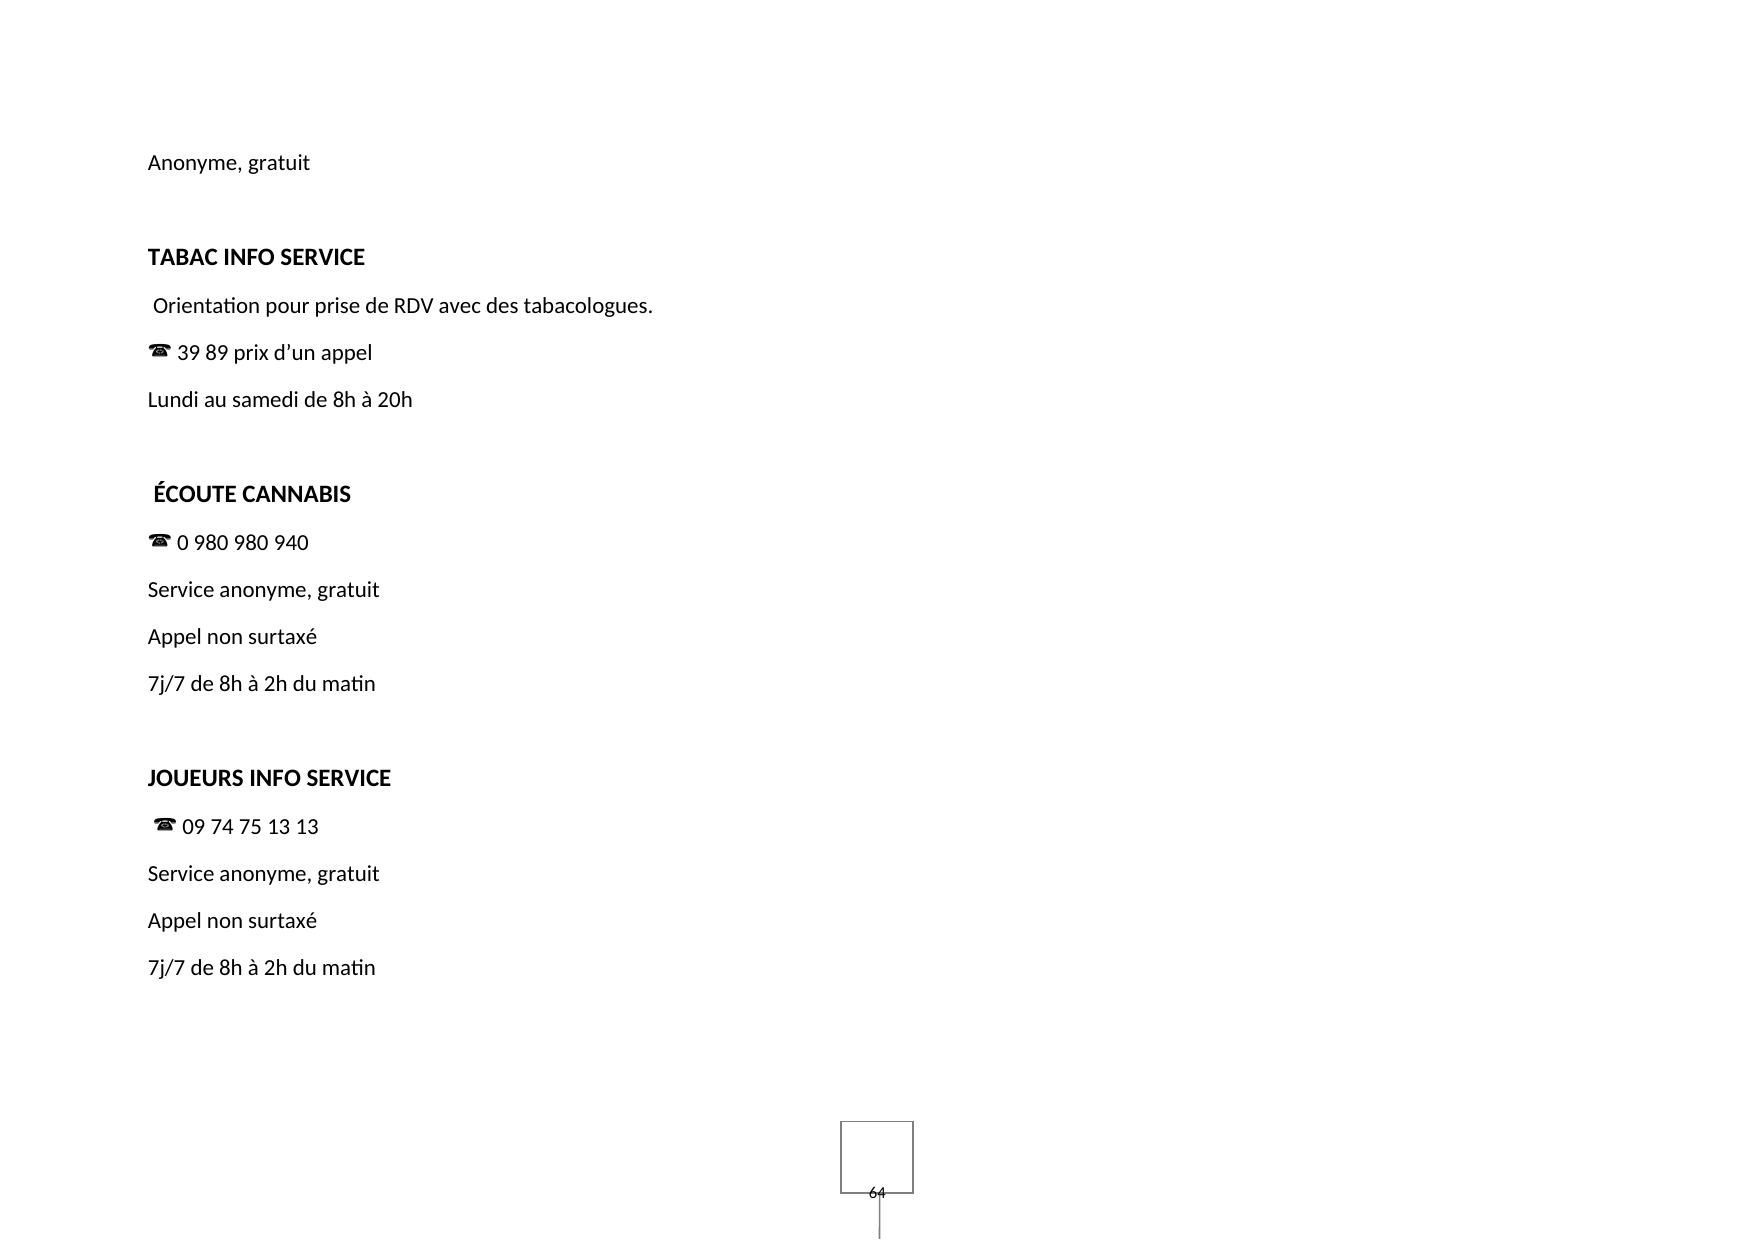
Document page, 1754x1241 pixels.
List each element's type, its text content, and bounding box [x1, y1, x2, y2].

text ÉCOUTE CANNABIS [148, 478, 1606, 509]
text 09 74 75 13 13 [148, 812, 1606, 840]
text 7j/7 de 8h à 2h du matin [148, 669, 1606, 697]
text Anonyme, gratuit [148, 148, 1606, 176]
text Appel non surtaxé [148, 622, 1606, 650]
text Service anonyme, gratuit [148, 859, 1606, 887]
text Lundi au samedi de 8h à 20h [148, 385, 1606, 413]
text 7j/7 de 8h à 2h du matin [148, 953, 1606, 981]
text TABAC INFO SERVICE [148, 241, 1606, 272]
text Service anonyme, gratuit [148, 575, 1606, 603]
text Orientation pour prise de RDV avec des tabacologues. [148, 291, 1606, 319]
text Appel non surtaxé [148, 906, 1606, 934]
text 39 89 prix d’un appel [148, 338, 1606, 366]
text JOUEURS INFO SERVICE [148, 762, 1606, 793]
text 0 980 980 940 [148, 528, 1606, 556]
